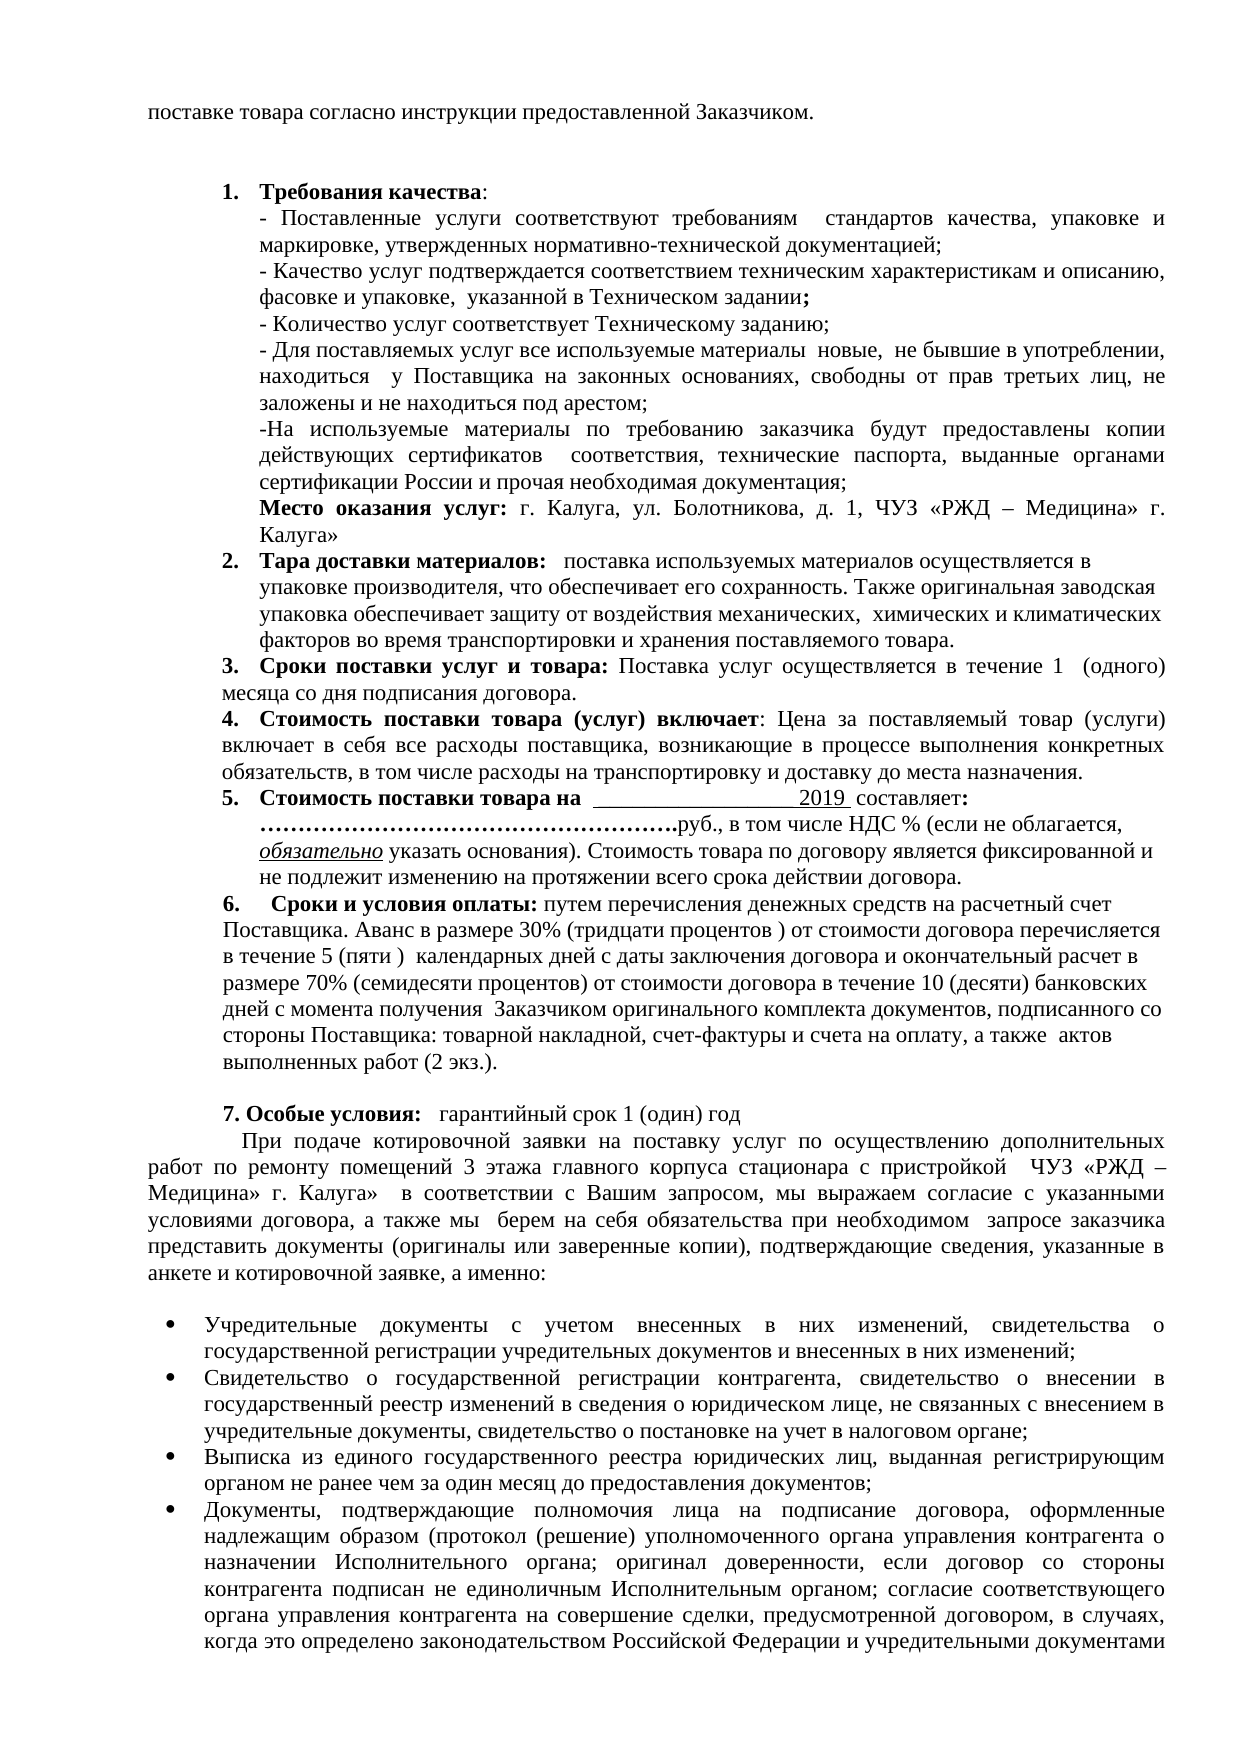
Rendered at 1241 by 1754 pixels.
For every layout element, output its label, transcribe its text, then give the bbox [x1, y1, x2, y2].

list Выписка из единого государственного реестра юридических лиц, выданная регистрирующим органом не ранее чем за один месяц до предоставления документов; [166, 1443, 1167, 1496]
list Свидетельство о государственной регистрации контрагента, свидетельство о внесении в государственный реестр изменений в сведения о юридическом лице, не связанных с внесением в учредительные документы, свидетельство о постановке на учет в налоговом органе; [166, 1364, 1167, 1443]
text - Поставленные услуги соответствуют требованиям стандартов качества, упаковке и маркировке, утвержденных нормативно-технической документацией; [259, 204, 1167, 257]
list Стоимость поставки товара (услуг) включает: Цена за поставляемый товар (услуги) включает в себя все расходы поставщика, возникающие в процессе выполнения конкретных обязательств, в том числе расходы на транспортировку и доставку до места назначения. [222, 705, 1167, 784]
list Сроки и условия оплаты: путем перечисления денежных средств на расчетный счет Поставщика. Аванс в размере 30% (тридцати процентов ) от стоимости договора перечисляется в течение 5 (пяти ) календарных дней с даты заключения договора и окончательный расчет в размере 70% (семидесяти процентов) от стоимости договора в течение 10 (десяти) банковских дней с момента получения Заказчиком оригинального комплекта документов, подписанного со стороны Поставщика: товарной накладной, счет-фактуры и счета на оплату, а также актов выполненных работ (2 экз.). [223, 889, 1167, 1074]
list Стоимость поставки товара на _________________ 2019 составляет: ……………………………………………….руб., в том числе НДС % (если не облагается, обязательно указать основания). Стоимость товара по договору является фиксированной и не подлежит изменению на протяжении всего срока действии договора. [222, 784, 1167, 889]
list Учредительные документы с учетом внесенных в них изменений, свидетельства о государственной регистрации учредительных документов и внесенных в них изменений; [166, 1311, 1167, 1364]
list Сроки поставки услуг и товара: Поставка услуг осуществляется в течение 1 (одного) месяца со дня подписания договора. [222, 652, 1167, 705]
list Тара доставки материалов: поставка используемых материалов осуществляется в упаковке производителя, что обеспечивает его сохранность. Также оригинальная заводская упаковка обеспечивает защиту от воздействия механических, химических и климатических факторов во время транспортировки и хранения поставляемого товара. [222, 547, 1167, 652]
text - Для поставляемых услуг все используемые материалы новые, не бывшие в употреблении, находиться у Поставщика на законных основаниях, свободны от прав третьих лиц, не заложены и не находиться под арестом; [259, 336, 1167, 415]
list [166, 1496, 1167, 1654]
text 7. Особые условия: гарантийный срок 1 (один) год [148, 1100, 1167, 1127]
text Место оказания услуг: г. Калуга, ул. Болотникова, д. 1, ЧУЗ «РЖД – Медицина» г. Калуга» [259, 494, 1167, 547]
text -На используемые материалы по требованию заказчика будут предоставлены копии действующих сертификатов соответствия, технические паспорта, выданные органами сертификации России и прочая необходимая документация; [259, 415, 1167, 494]
text - Количество услуг соответствует Техническому заданию; [259, 310, 1167, 336]
list Требования качества: [222, 178, 1167, 204]
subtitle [148, 98, 1167, 124]
text - Качество услуг подтверждается соответствием техническим характеристикам и описанию, фасовке и упаковке, указанной в Техническом задании; [259, 257, 1167, 310]
text При подаче котировочной заявки на поставку услуг по осуществлению дополнительных работ по ремонту помещений 3 этажа главного корпуса стационара с пристройкой ЧУЗ «РЖД – Медицина» г. Калуга» в соответствии с Вашим запросом, мы выражаем согласие с указанными условиями договора, а также мы берем на себя обязательства при необходимом запросе заказчика представить документы (оригиналы или заверенные копии), подтверждающие сведения, указанные в анкете и котировочной заявке, а именно: [148, 1127, 1167, 1285]
